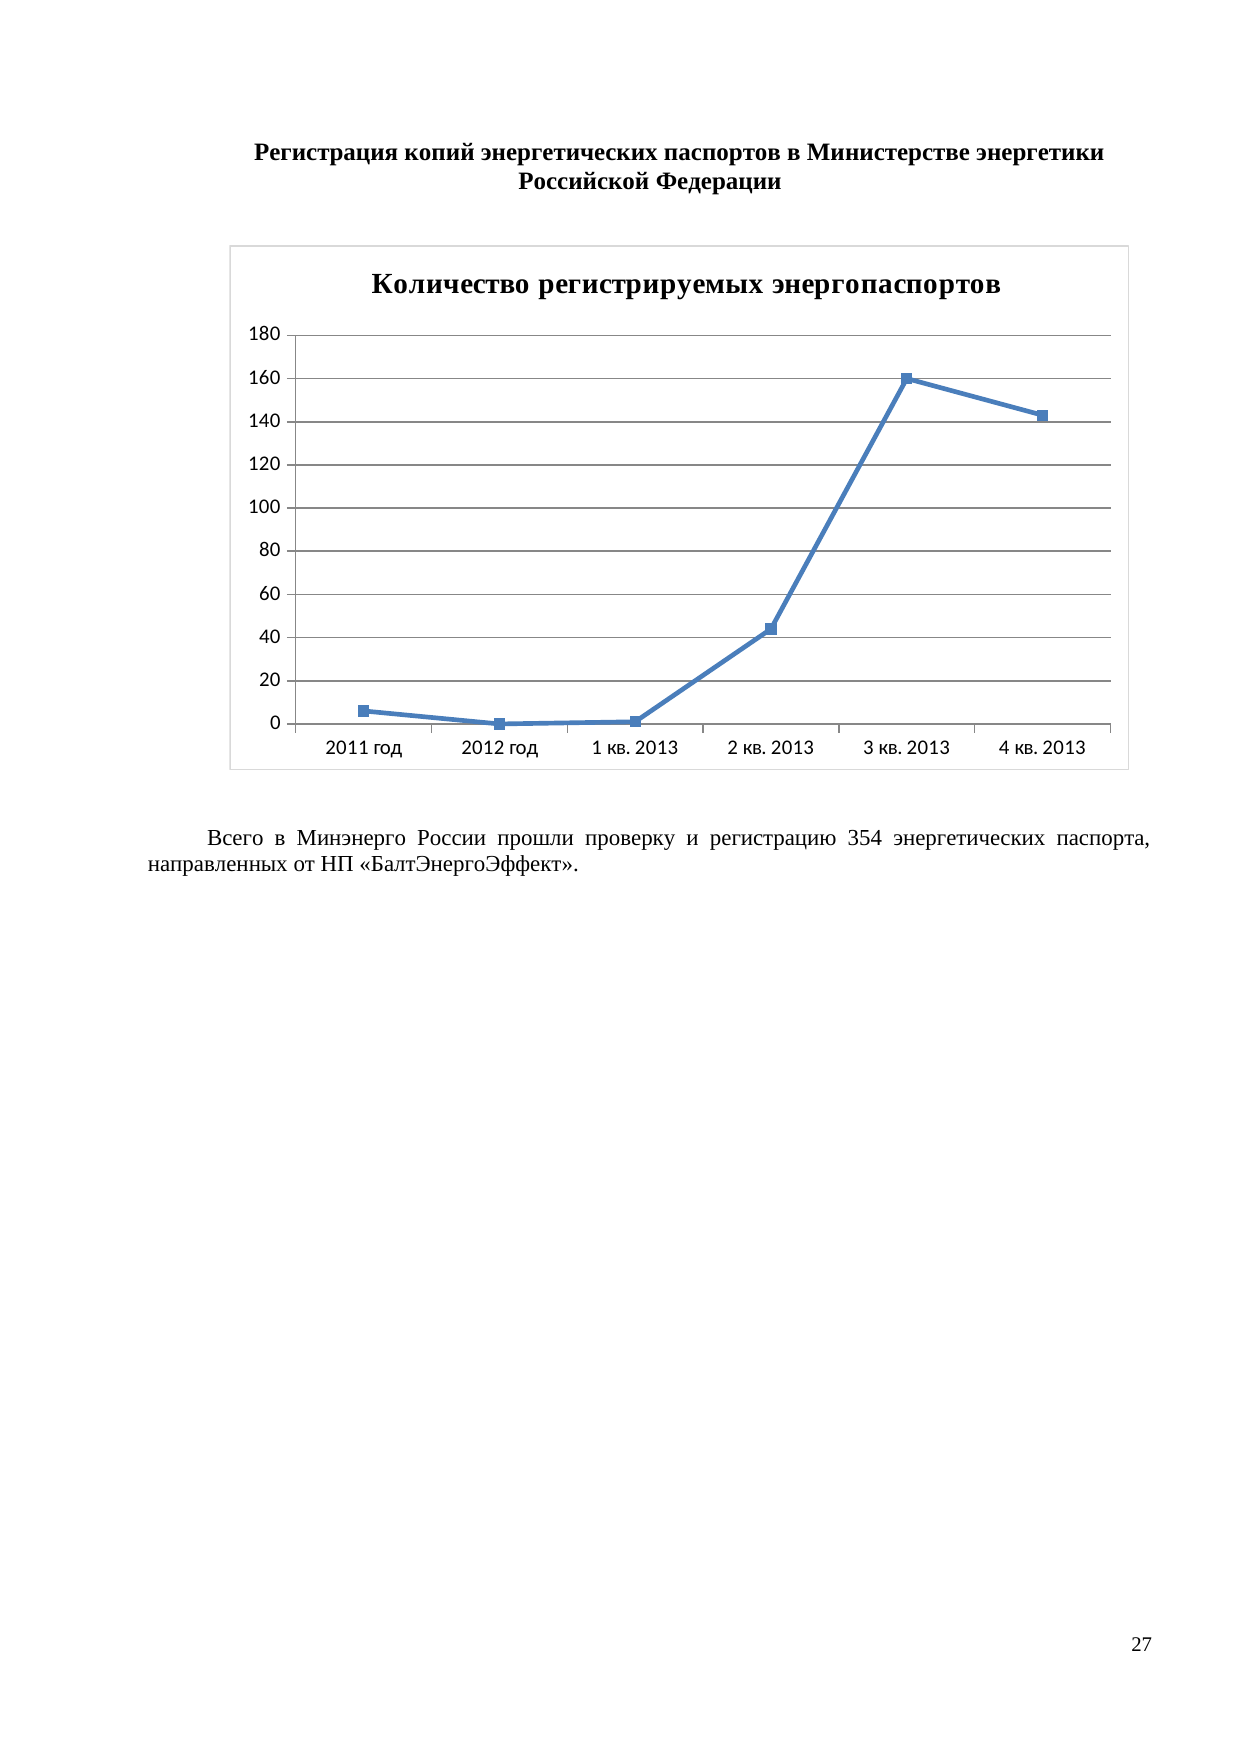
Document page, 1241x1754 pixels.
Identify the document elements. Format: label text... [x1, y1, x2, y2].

text Всего в Минэнерго России прошли проверку и регистрацию 354 энергетических паспорта, направленных от НП «БалтЭнергоЭффект». [148, 824, 1152, 877]
text Регистрация копий энергетических паспортов в Министерстве энергетики Российской Федерации [148, 137, 1152, 194]
